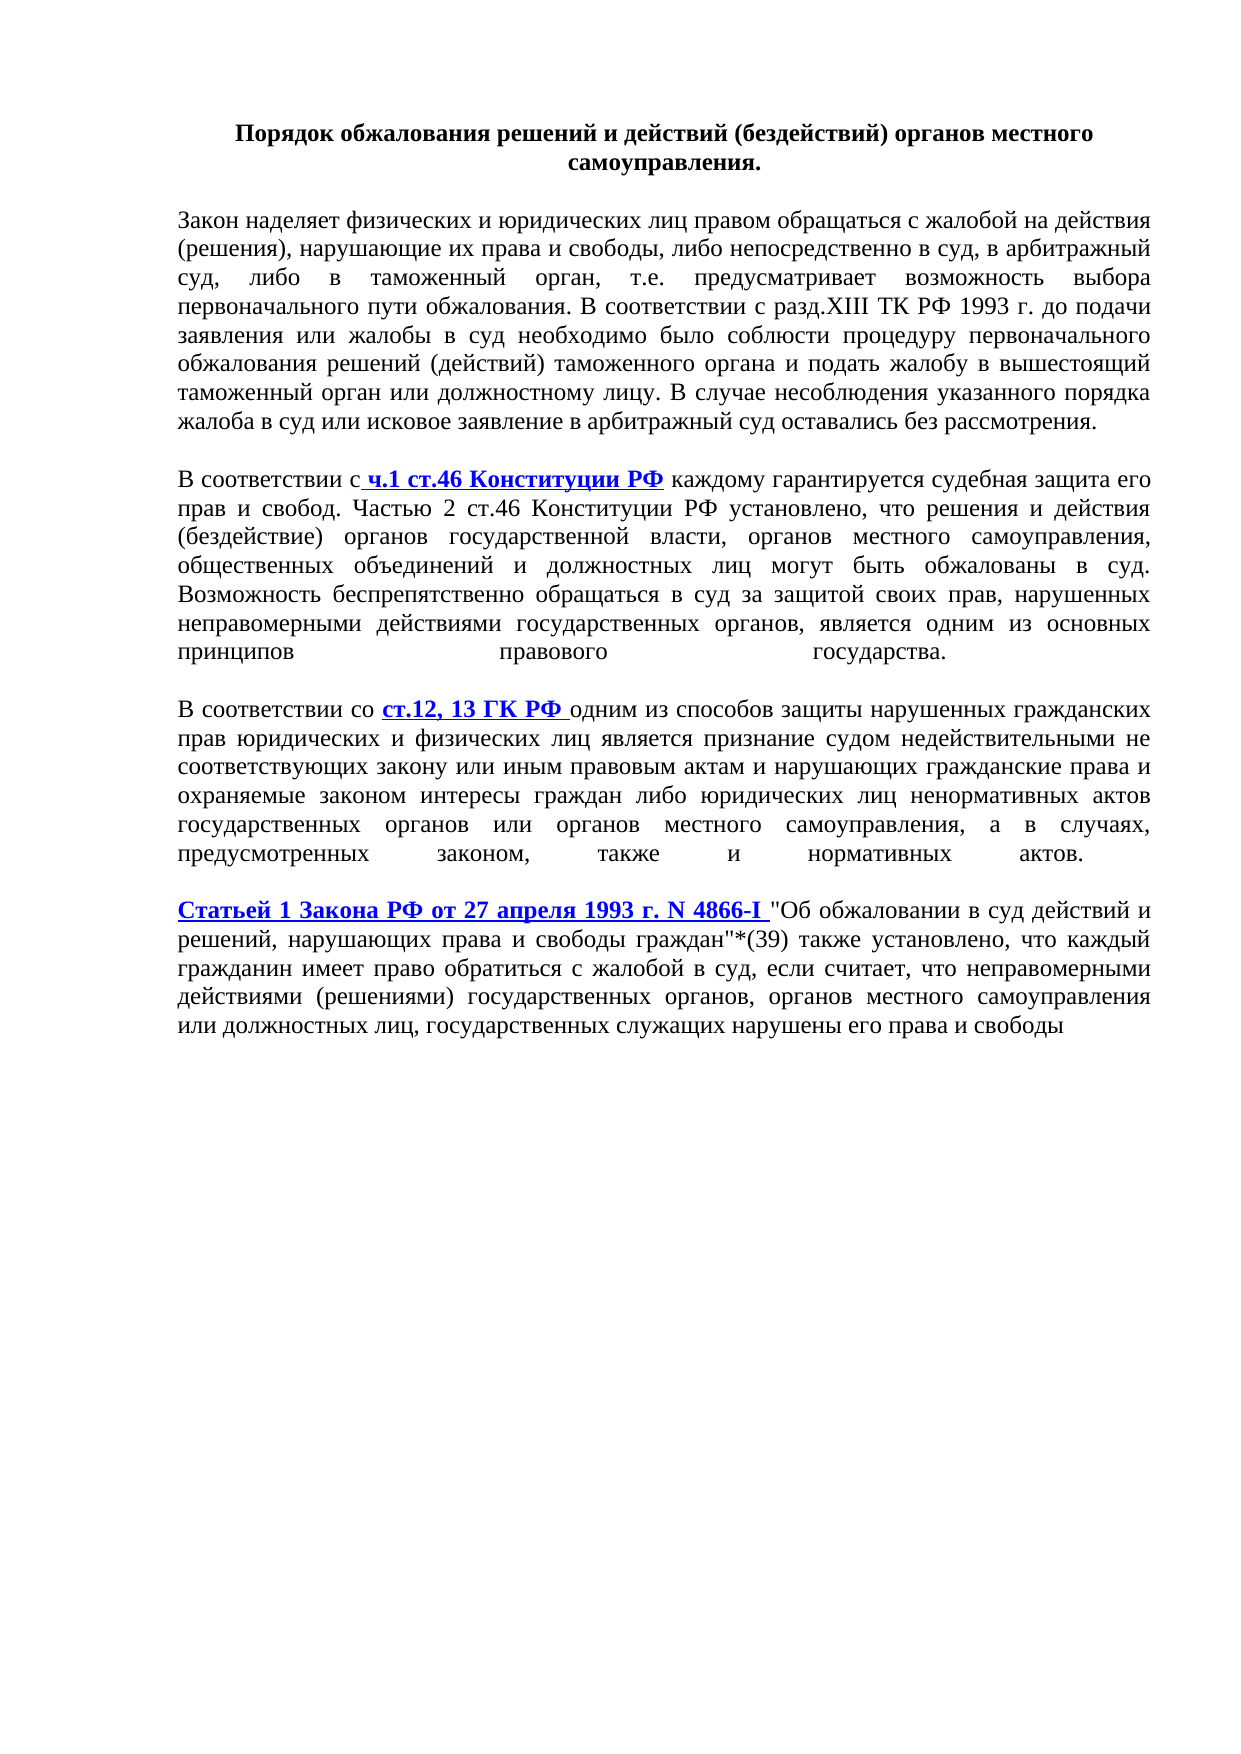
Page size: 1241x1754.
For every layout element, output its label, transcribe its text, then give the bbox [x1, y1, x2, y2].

text В соответствии с ч.1 ст.46 Конституции РФ каждому гарантируется судебная защита его прав и свобод. Частью 2 ст.46 Конституции РФ установлено, что решения и действия (бездействие) органов государственной власти, органов местного самоуправления, общественных объединений и должностных лиц могут быть обжалованы в суд. Возможность беспрепятственно обращаться в суд за защитой своих прав, нарушенных неправомерными действиями государственных органов, является одним из основных принципов правового государства. В соответствии со ст.12, 13 ГК РФ одним из способов защиты нарушенных гражданских прав юридических и физических лиц является признание судом недействительными не соответствующих закону или иным правовым актам и нарушающих гражданские права и охраняемые законом интересы граждан либо юридических лиц ненормативных актов государственных органов или органов местного самоуправления, а в случаях, предусмотренных законом, также и нормативных актов. Статьей 1 Закона РФ от 27 апреля 1993 г. N 4866-I "Об обжаловании в суд действий и решений, нарушающих права и свободы граждан"*(39) также установлено, что каждый гражданин имеет право обратиться с жалобой в суд, если считает, что неправомерными действиями (решениями) государственных органов, органов местного самоуправления или должностных лиц, государственных служащих нарушены его права и свободы [177, 464, 1152, 1039]
text Закон наделяет физических и юридических лиц правом обращаться с жалобой на действия (решения), нарушающие их права и свободы, либо непосредственно в суд, в арбитражный суд, либо в таможенный орган, т.е. предусматривает возможность выбора первоначального пути обжалования. В соответствии с разд.XIII ТК РФ 1993 г. до подачи заявления или жалобы в суд необходимо было соблюсти процедуру первоначального обжалования решений (действий) таможенного органа и подать жалобу в вышестоящий таможенный орган или должностному лицу. В случае несоблюдения указанного порядка жалоба в суд или исковое заявление в арбитражный суд оставались без рассмотрения. [177, 205, 1152, 435]
text Порядок обжалования решений и действий (бездействий) органов местного самоуправления. [177, 118, 1152, 176]
